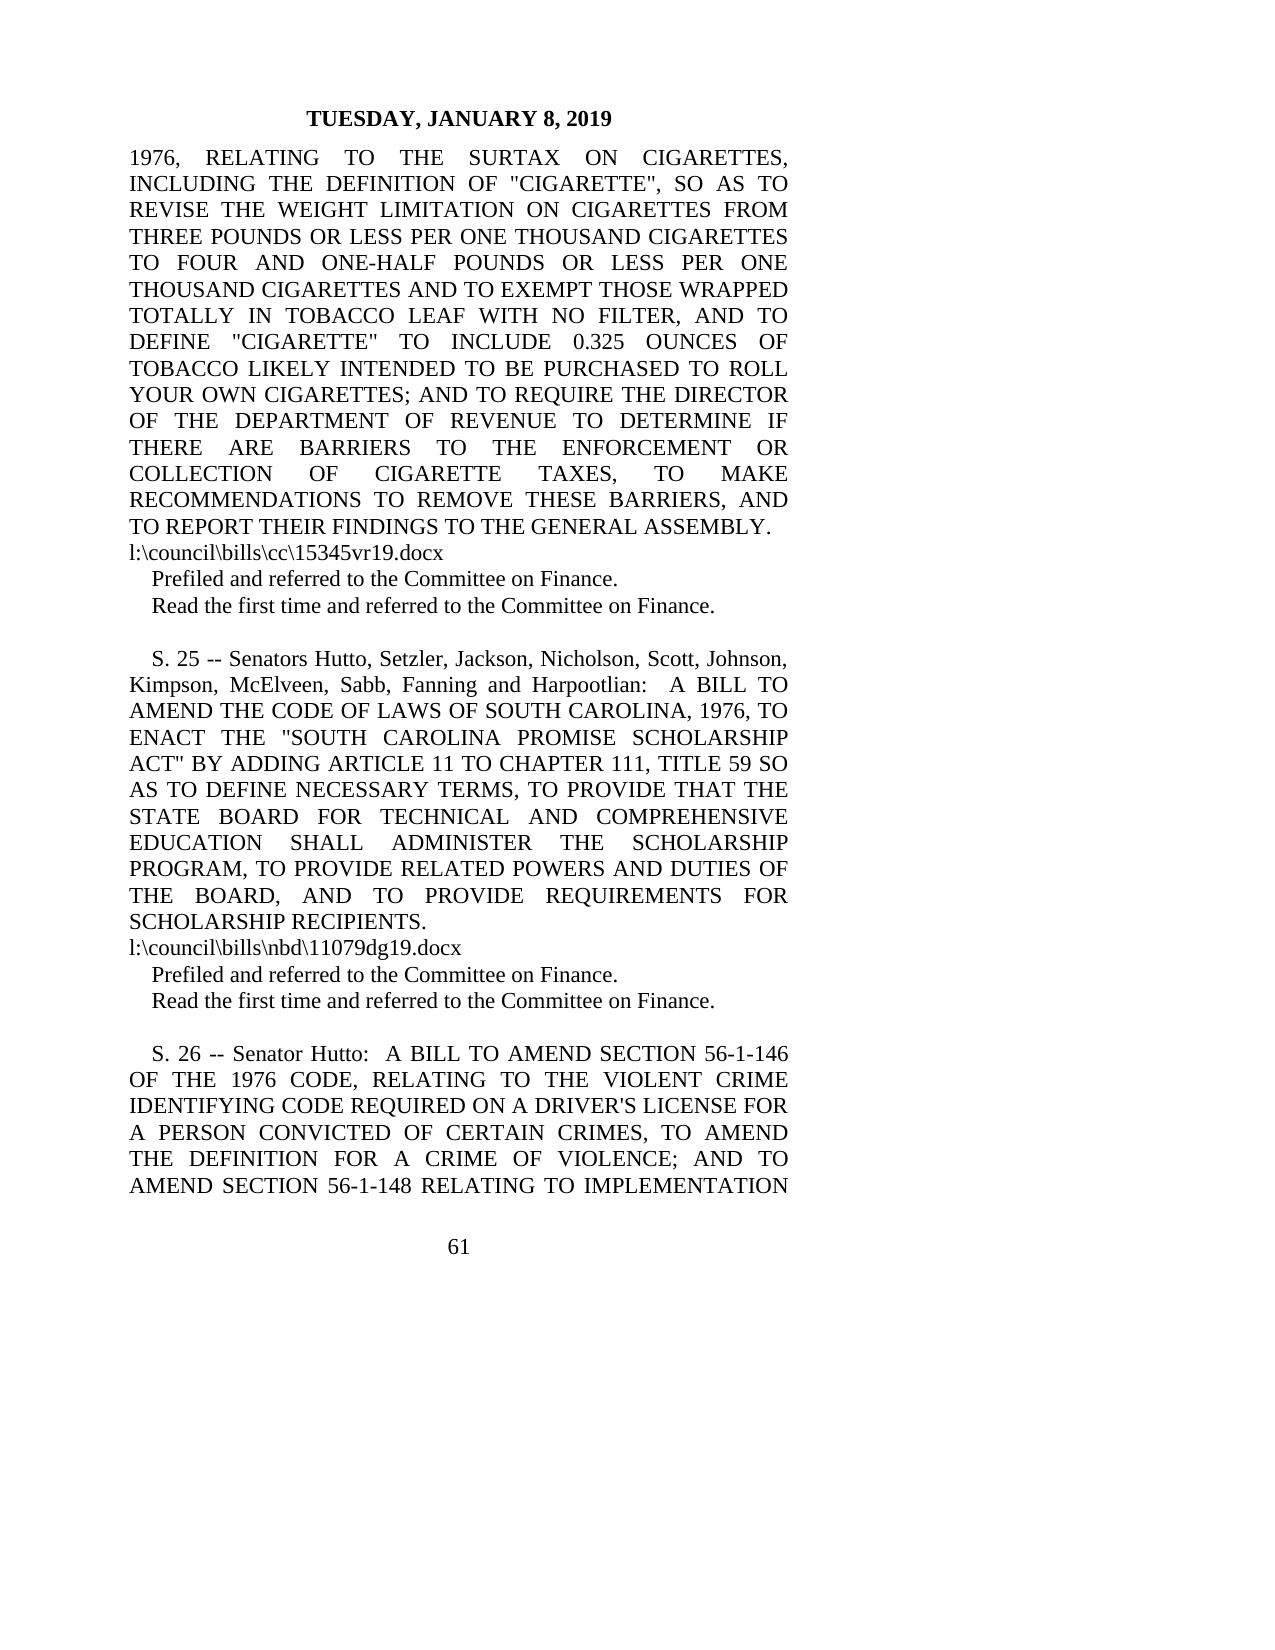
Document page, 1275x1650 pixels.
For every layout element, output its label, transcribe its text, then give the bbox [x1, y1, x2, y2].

text l:\council\bills\nbd\11079dg19.docx [129, 934, 789, 961]
text l:\council\bills\cc\15345vr19.docx [129, 539, 789, 566]
text Prefiled and referred to the Committee on Finance. [129, 566, 789, 592]
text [129, 144, 789, 539]
text Read the first time and referred to the Committee on Finance. [129, 592, 789, 618]
text Read the first time and referred to the Committee on Finance. [129, 987, 789, 1013]
text Prefiled and referred to the Committee on Finance. [129, 961, 789, 987]
text S. 25 -- Senators Hutto, Setzler, Jackson, Nicholson, Scott, Johnson, Kimpson, McElveen, Sabb, Fanning and Harpootlian: A BILL TO AMEND THE CODE OF LAWS OF SOUTH CAROLINA, 1976, TO ENACT THE "SOUTH CAROLINA PROMISE SCHOLARSHIP ACT" BY ADDING ARTICLE 11 TO CHAPTER 111, TITLE 59 SO AS TO DEFINE NECESSARY TERMS, TO PROVIDE THAT THE STATE BOARD FOR TECHNICAL AND COMPREHENSIVE EDUCATION SHALL ADMINISTER THE SCHOLARSHIP PROGRAM, TO PROVIDE RELATED POWERS AND DUTIES OF THE BOARD, AND TO PROVIDE REQUIREMENTS FOR SCHOLARSHIP RECIPIENTS. [129, 644, 789, 934]
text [129, 1040, 789, 1198]
